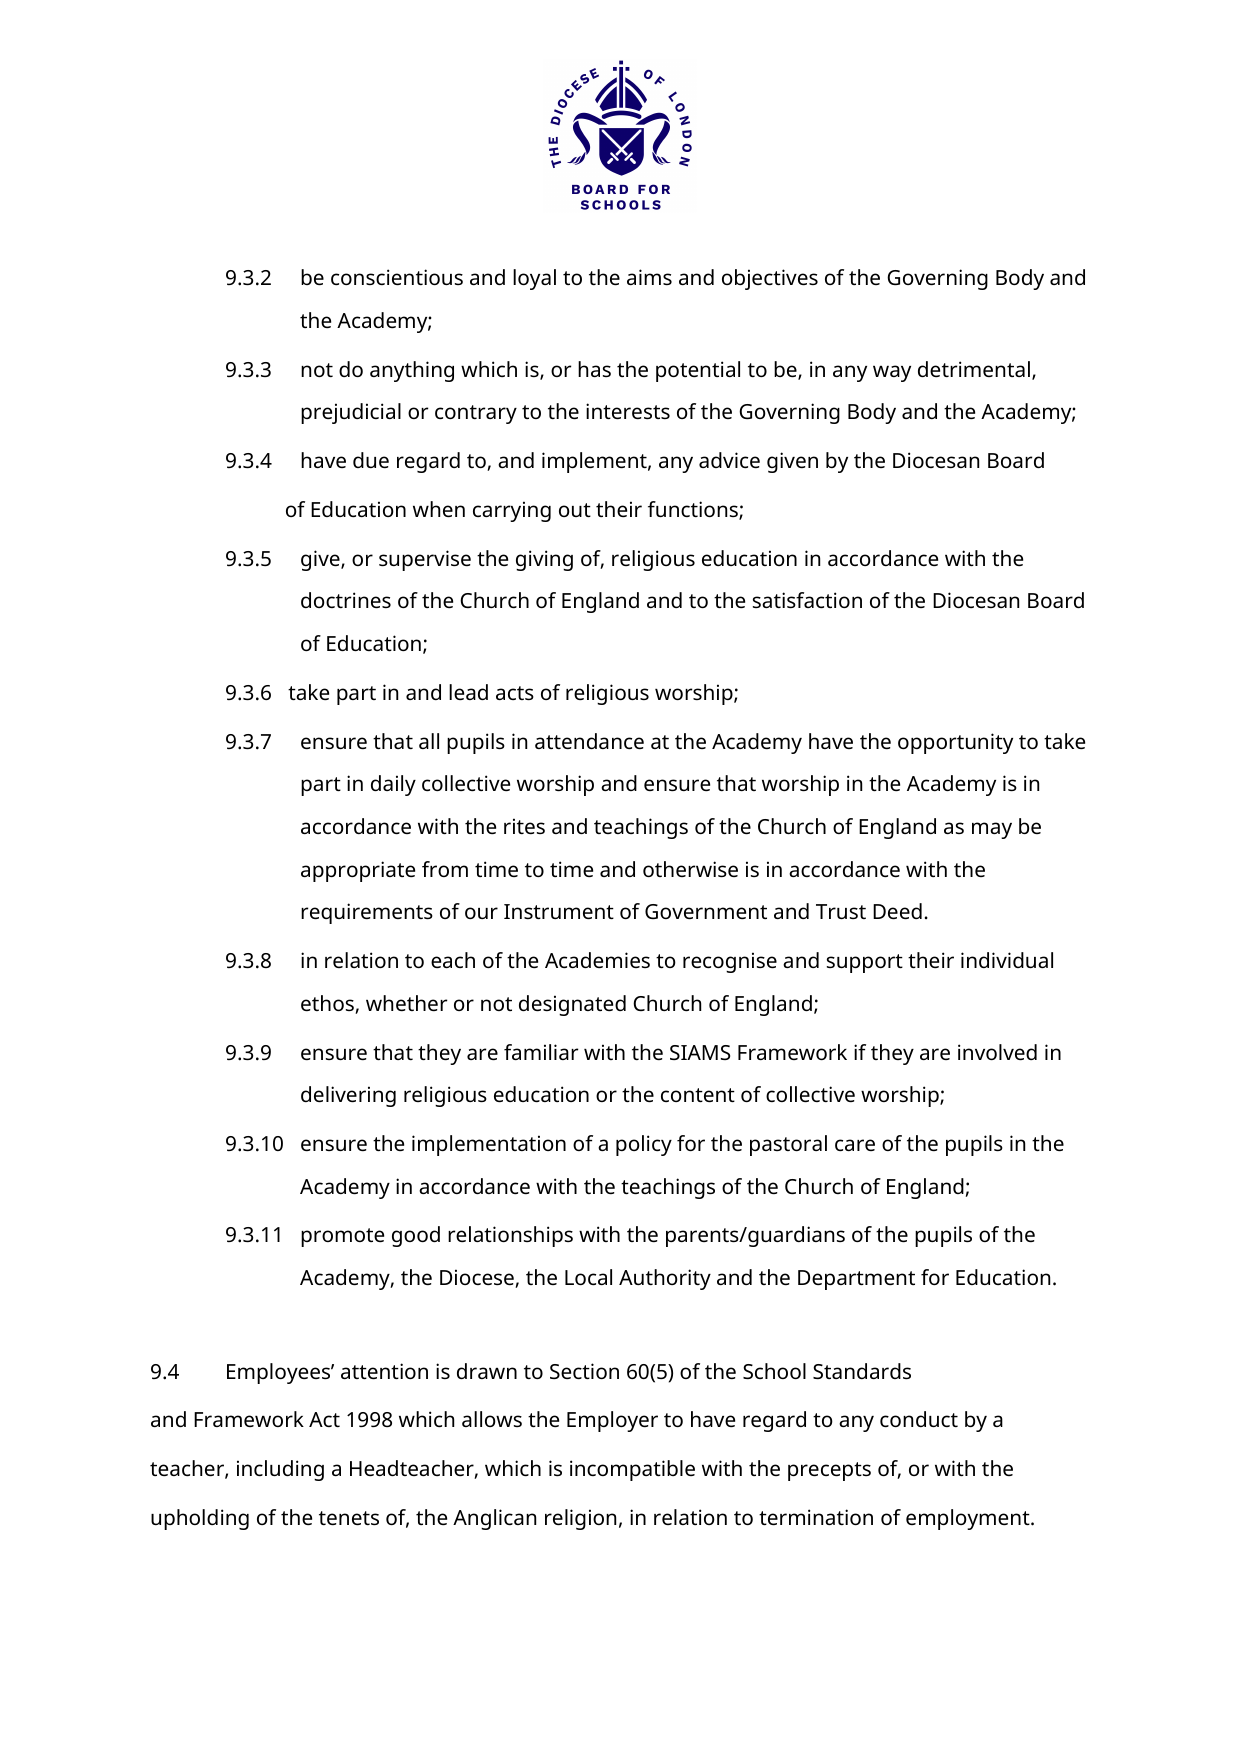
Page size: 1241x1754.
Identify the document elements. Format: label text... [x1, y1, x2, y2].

subtitle 9.3.3 not do anything which is, or has the potential to be, in any way detrimental, prejudicial or contrary to the interests of the Governing Body and the Academy; [225, 355, 1090, 426]
picture [543, 59, 697, 213]
subtitle 9.4 Employees’ attention is drawn to Section 60(5) of the School Standards [150, 1357, 1090, 1385]
subtitle 9.3.2 be conscientious and loyal to the aims and objectives of the Governing Body and the Academy; [225, 263, 1090, 334]
subtitle 9.3.11 promote good relationships with the parents/guardians of the pupils of the Academy, the Diocese, the Local Authority and the Department for Education. [225, 1221, 1090, 1292]
subtitle and Framework Act 1998 which allows the Employer to have regard to any conduct by a [150, 1406, 1090, 1434]
subtitle 9.3.6 take part in and lead acts of religious worship; [225, 678, 1090, 707]
subtitle 9.3.4 have due regard to, and implement, any advice given by the Diocesan Board [225, 446, 1090, 475]
subtitle 9.3.9 ensure that they are familiar with the SIAMS Framework if they are involved in delivering religious education or the content of collective worship; [225, 1038, 1090, 1109]
subtitle upholding of the tenets of, the Anglican religion, in relation to termination of employment. [150, 1503, 1090, 1532]
subtitle 9.3.10 ensure the implementation of a policy for the pastoral care of the pupils in the Academy in accordance with the teachings of the Church of England; [225, 1129, 1090, 1200]
subtitle 9.3.5 give, or supervise the giving of, religious education in accordance with the doctrines of the Church of England and to the satisfaction of the Diocesan Board of Education; [225, 544, 1090, 658]
subtitle of Education when carrying out their functions; [225, 495, 1090, 524]
subtitle 9.3.8 in relation to each of the Academies to recognise and support their individual ethos, whether or not designated Church of England; [225, 946, 1090, 1017]
subtitle teacher, including a Headteacher, which is incompatible with the precepts of, or with the [150, 1454, 1090, 1483]
subtitle 9.3.7 ensure that all pupils in attendance at the Academy have the opportunity to take part in daily collective worship and ensure that worship in the Academy is in accordance with the rites and teachings of the Church of England as may be appropriate from time to time and otherwise is in accordance with the requirements of our Instrument of Government and Trust Deed. [225, 727, 1090, 926]
